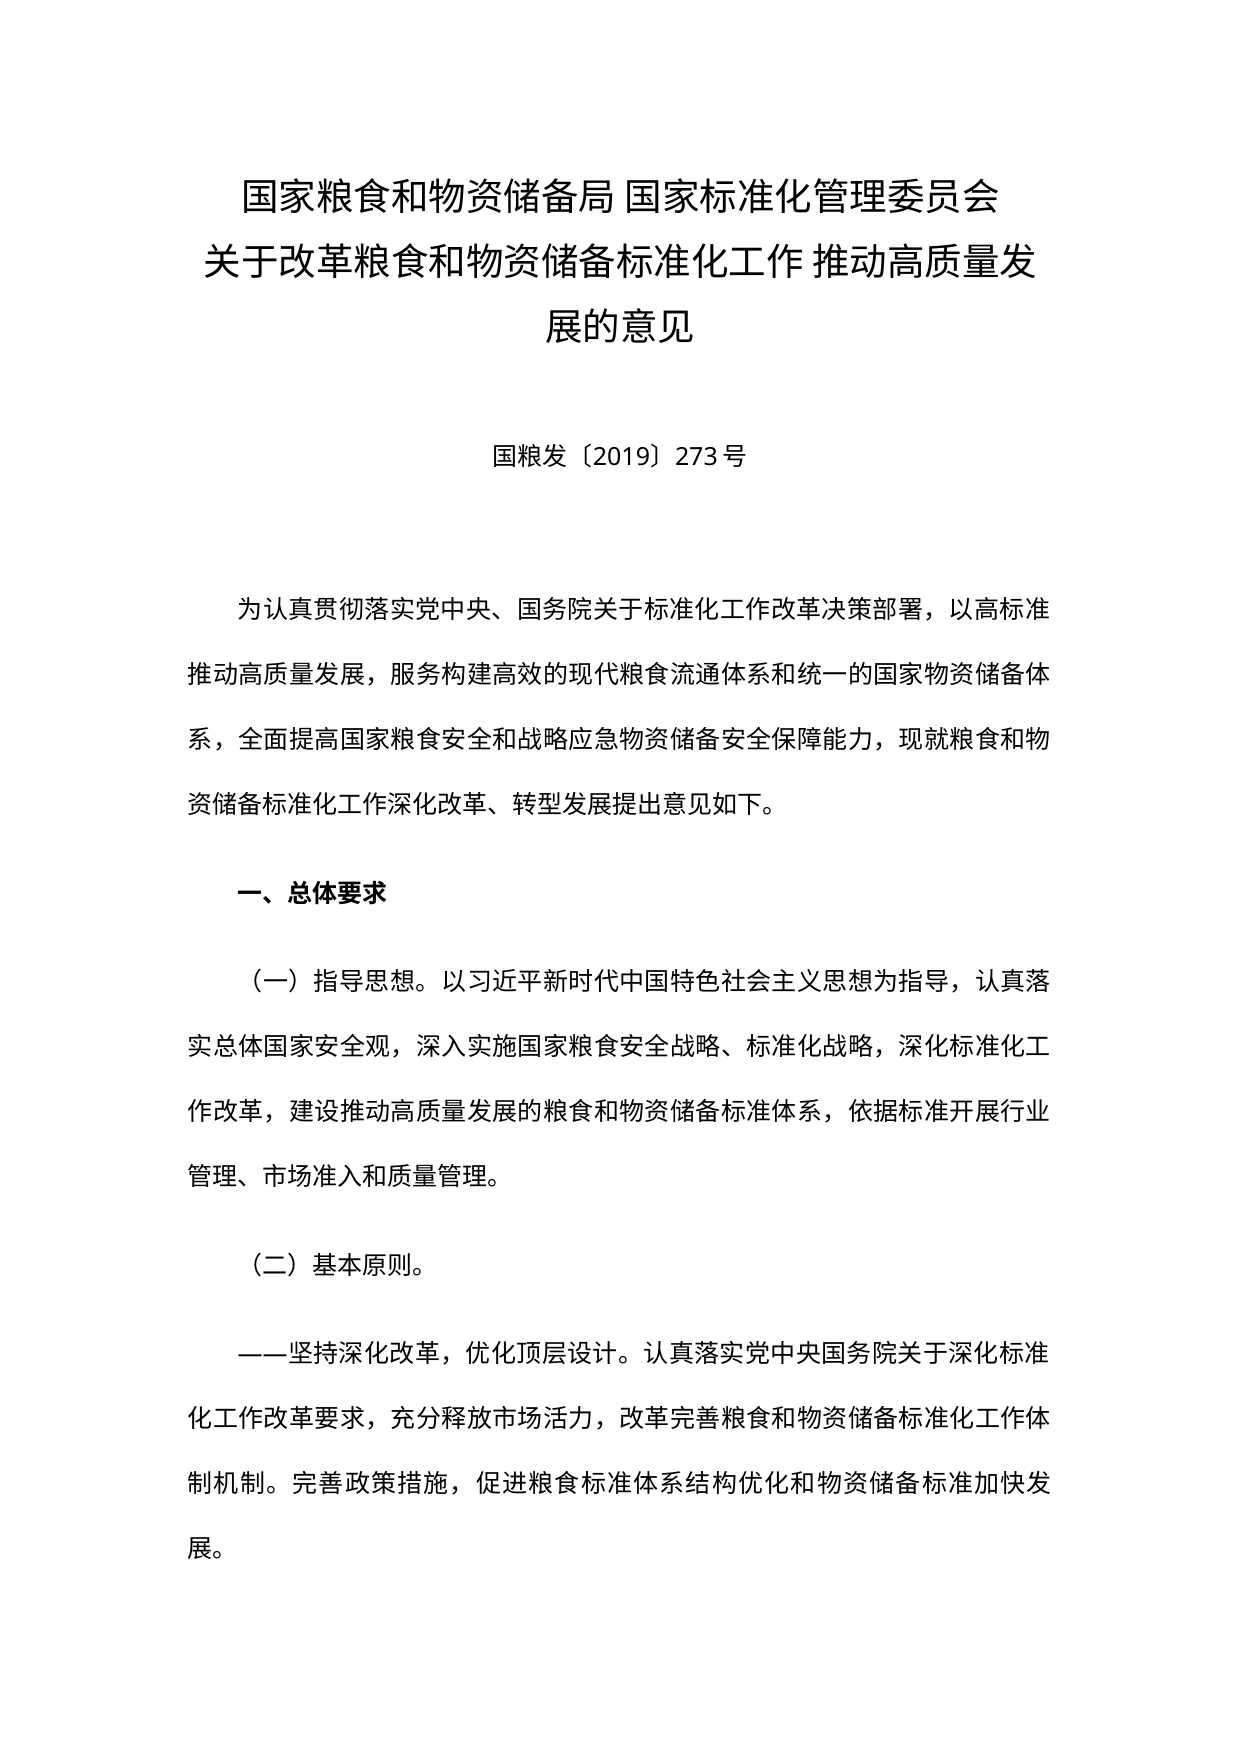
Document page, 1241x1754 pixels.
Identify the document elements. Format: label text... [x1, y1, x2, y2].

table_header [188, 552, 1053, 1579]
text 国家粮食和物资储备局 国家标准化管理委员会 关于改革粮食和物资储备标准化工作 推动高质量发展的意见 [187, 162, 1053, 357]
text 国粮发〔2019〕273号 [187, 422, 1053, 487]
